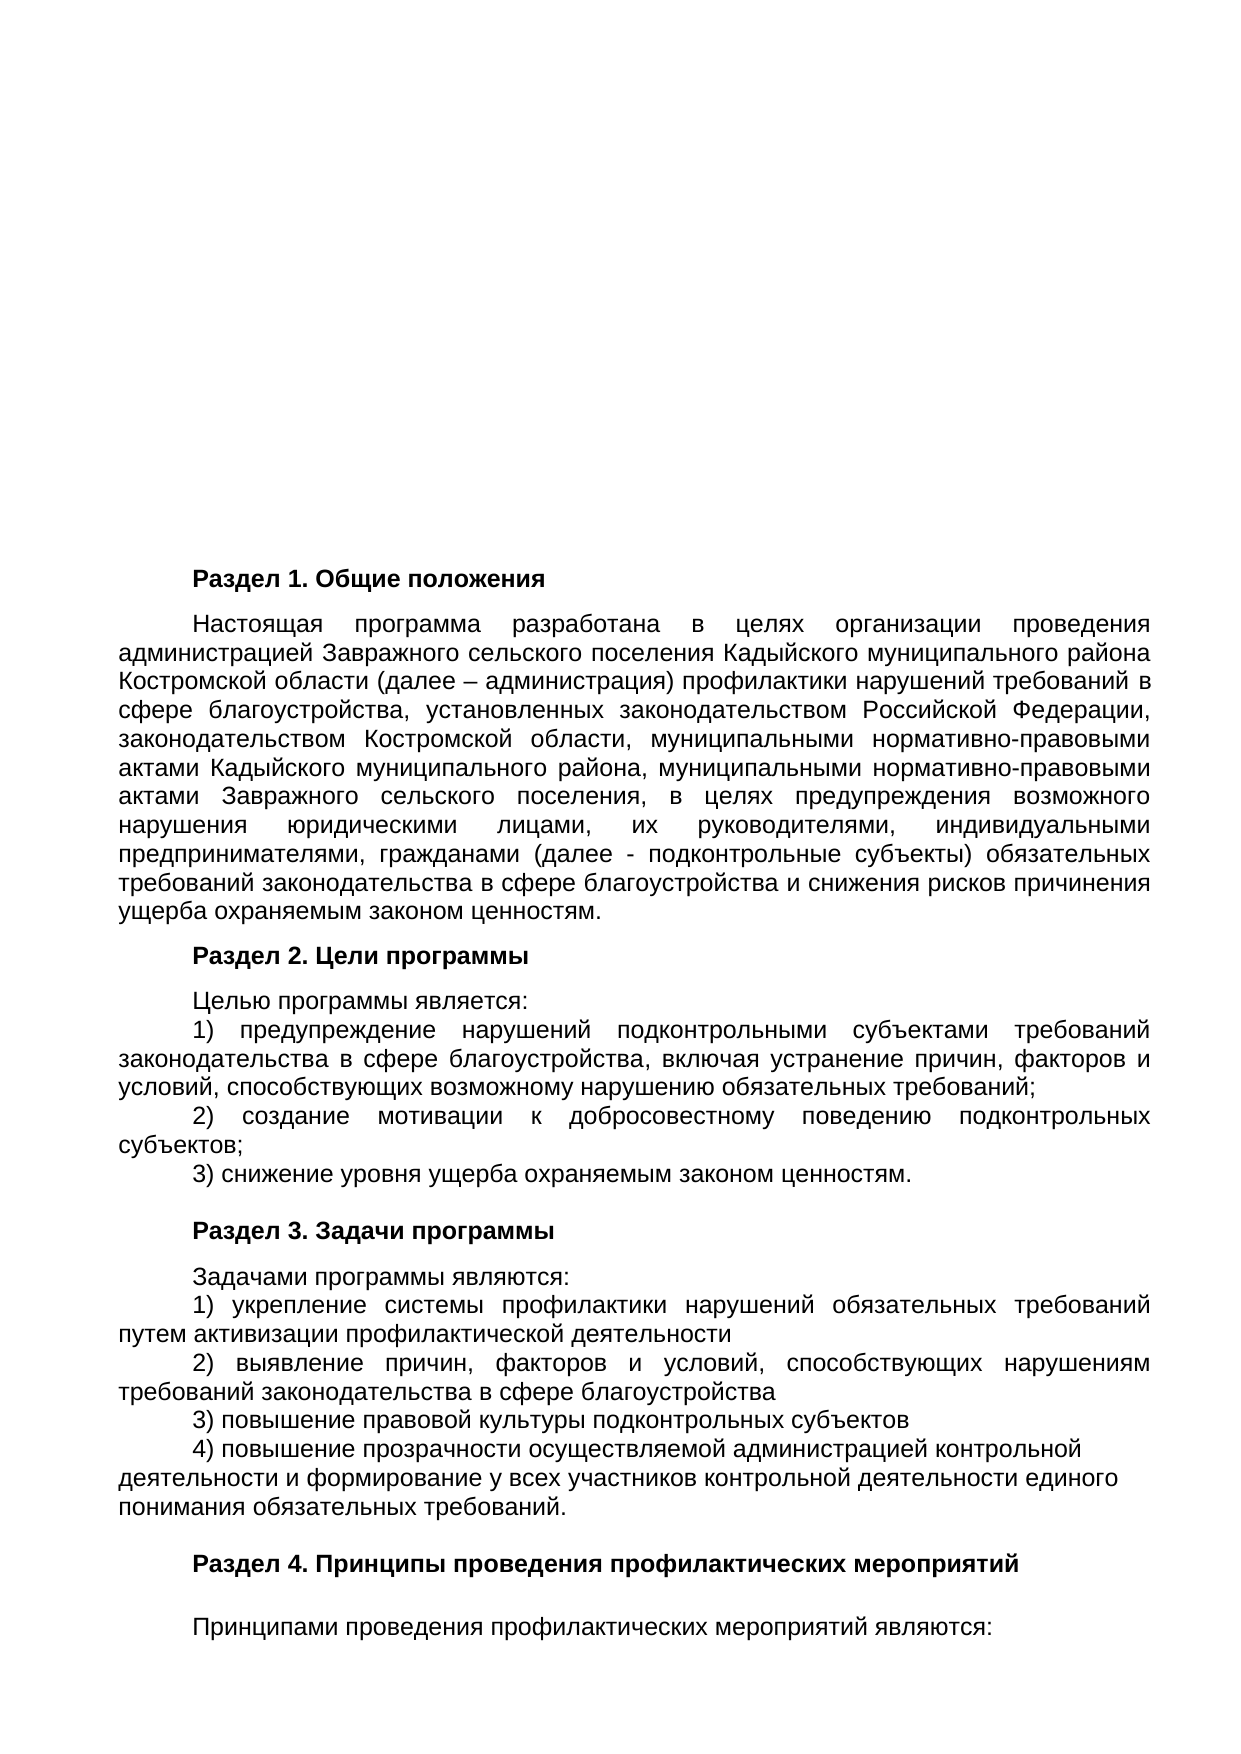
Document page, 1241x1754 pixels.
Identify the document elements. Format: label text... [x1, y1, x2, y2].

text 1) укрепление системы профилактики нарушений обязательных требований путем активизации профилактической деятельности [118, 1290, 1152, 1348]
text 4) повышение прозрачности осуществляемой администрацией контрольной деятельности и формирование у всех участников контрольной деятельности единого понимания обязательных требований. [118, 1434, 1152, 1520]
text Раздел 4. Принципы проведения профилактических мероприятий [118, 1549, 1152, 1578]
text Раздел 3. Задачи программы [118, 1216, 1152, 1245]
text 3) снижение уровня ущерба охраняемым законом ценностям. [118, 1159, 1152, 1187]
text Раздел 1. Общие положения [118, 564, 1152, 593]
text Настоящая программа разработана в целях организации проведения администрацией Завражного сельского поселения Кадыйского муниципального района Костромской области (далее – администрация) профилактики нарушений требований в сфере благоустройства, установленных законодательством Российской Федерации, законодательством Костромской области, муниципальными нормативно-правовыми актами Кадыйского муниципального района, муниципальными нормативно-правовыми актами Завражного сельского поселения, в целях предупреждения возможного нарушения юридическими лицами, их руководителями, индивидуальными предпринимателями, гражданами (далее - подконтрольные субъекты) обязательных требований законодательства в сфере благоустройства и снижения рисков причинения ущерба охраняемым законом ценностям. [118, 609, 1152, 925]
text Задачами программы являются: [118, 1262, 1152, 1290]
text 2) выявление причин, факторов и условий, способствующих нарушениям требований законодательства в сфере благоустройства [118, 1348, 1152, 1405]
text Целью программы является: [118, 986, 1152, 1015]
text Раздел 2. Цели программы [118, 941, 1152, 969]
text 3) повышение правовой культуры подконтрольных субъектов [118, 1405, 1152, 1434]
text Принципами проведения профилактических мероприятий являются: [118, 1611, 1152, 1640]
text 2) создание мотивации к добросовестному поведению подконтрольных субъектов; [118, 1101, 1152, 1159]
text 1) предупреждение нарушений подконтрольными субъектами требований законодательства в сфере благоустройства, включая устранение причин, факторов и условий, способствующих возможному нарушению обязательных требований; [118, 1015, 1152, 1101]
